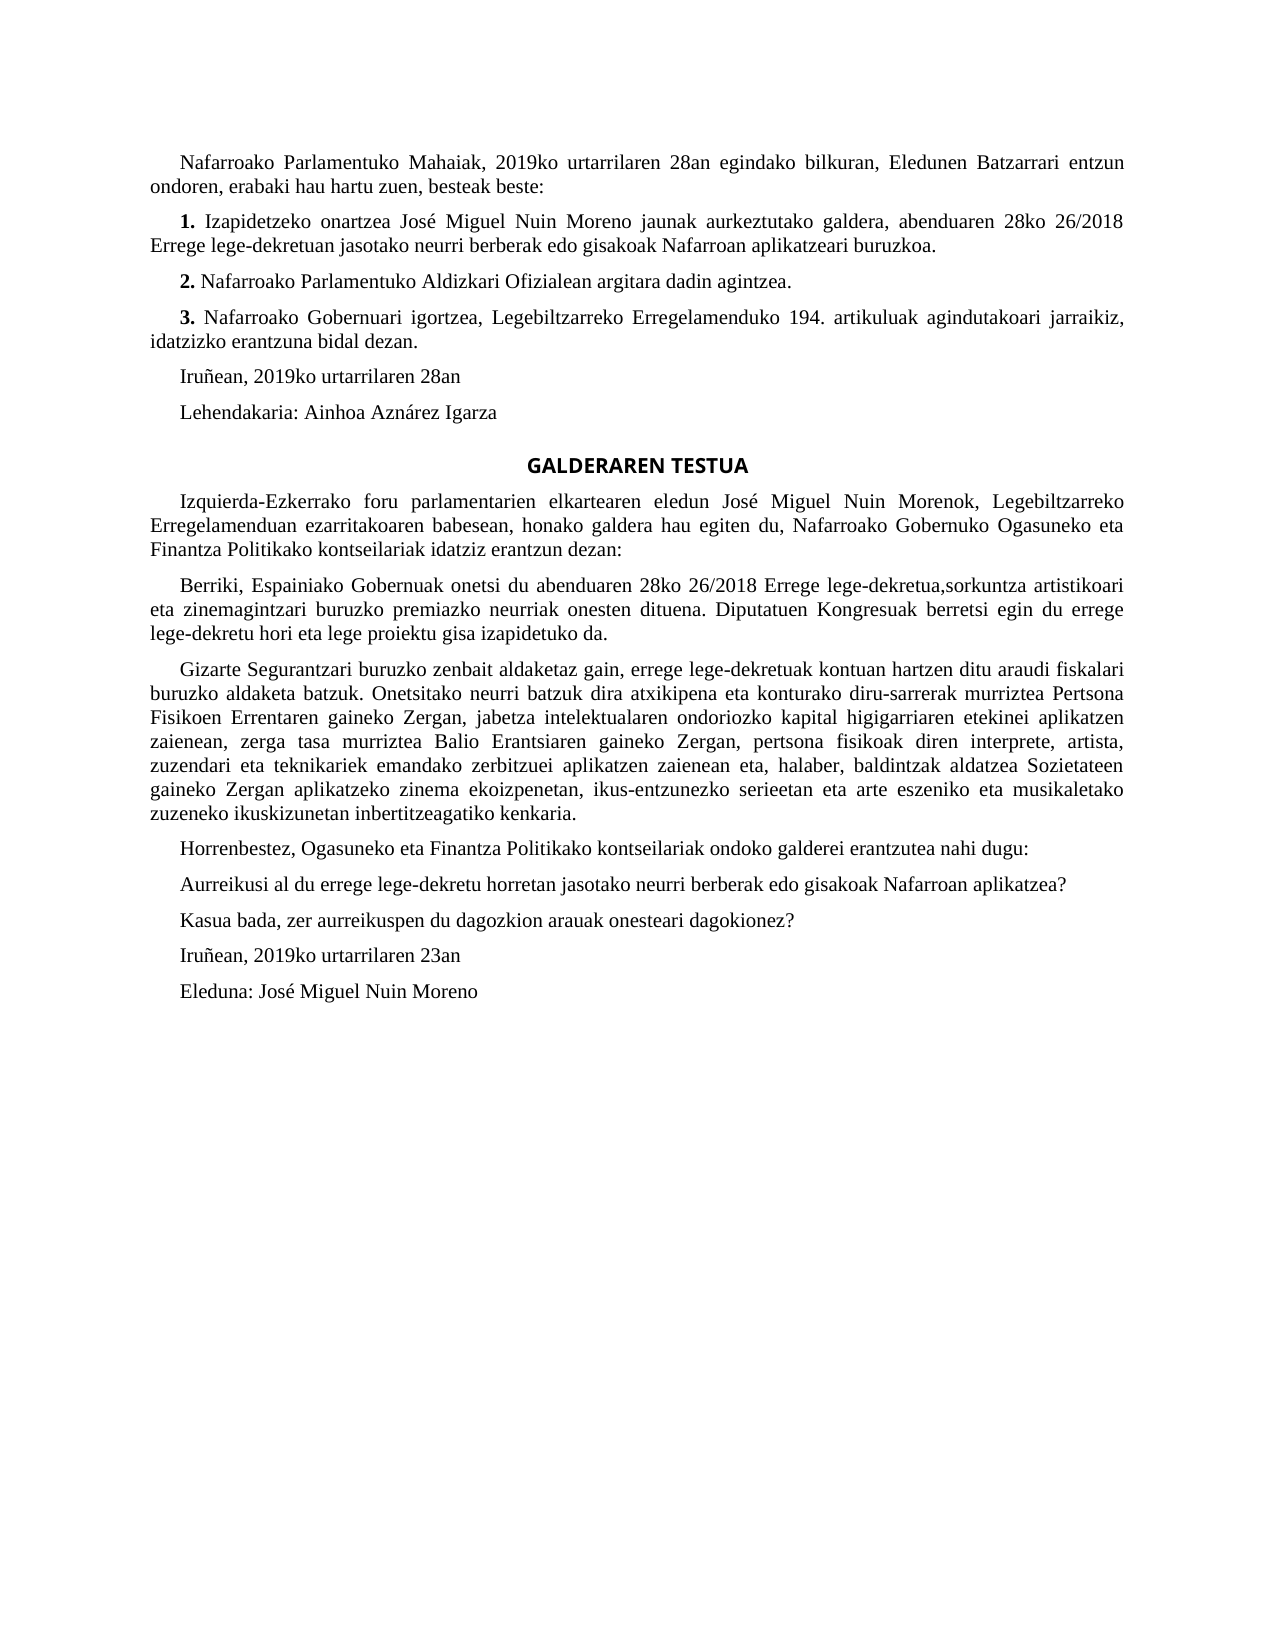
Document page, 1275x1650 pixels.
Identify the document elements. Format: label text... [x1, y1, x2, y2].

text Kasua bada, zer aurreikuspen du dagozkion arauak onesteari dagokionez? [150, 908, 1125, 932]
text Nafarroako Parlamentuko Mahaiak, 2019ko urtarrilaren 28an egindako bilkuran, Eledunen Batzarrari entzun ondoren, erabaki hau hartu zuen, besteak beste: [150, 150, 1125, 198]
text Iruñean, 2019ko urtarrilaren 23an [150, 944, 1125, 968]
text Horrenbestez, Ogasuneko eta Finantza Politikako kontseilariak ondoko galderei erantzutea nahi dugu: [150, 836, 1125, 860]
text Eleduna: José Miguel Nuin Moreno [150, 979, 1125, 1003]
text Berriki, Espainiako Gobernuak onetsi du abenduaren 28ko 26/2018 Errege lege-dekretua,sorkuntza artistikoari eta zinemagintzari buruzko premiazko neurriak onesten dituena. Diputatuen Kongresuak berretsi egin du errege lege-dekretu hori eta lege proiektu gisa izapidetuko da. [150, 573, 1125, 645]
text 2. Nafarroako Parlamentuko Aldizkari Ofizialean argitara dadin agintzea. [150, 269, 1125, 293]
text Lehendakaria: Ainhoa Aznárez Igarza [150, 401, 1125, 424]
text Aurreikusi al du errege lege-dekretu horretan jasotako neurri berberak edo gisakoak Nafarroan aplikatzea? [150, 872, 1125, 896]
text GALDERAREN TESTUA [150, 454, 1125, 478]
text Gizarte Segurantzari buruzko zenbait aldaketaz gain, errege lege-dekretuak kontuan hartzen ditu araudi fiskalari buruzko aldaketa batzuk. Onetsitako neurri batzuk dira atxikipena eta konturako diru-sarrerak murriztea Pertsona Fisikoen Errentaren gaineko Zergan, jabetza intelektualaren ondoriozko kapital higigarriaren etekinei aplikatzen zaienean, zerga tasa murriztea Balio Erantsiaren gaineko Zergan, pertsona fisikoak diren interprete, artista, zuzendari eta teknikariek emandako zerbitzuei aplikatzen zaienean eta, halaber, baldintzak aldatzea Sozietateen gaineko Zergan aplikatzeko zinema ekoizpenetan, ikus-entzunezko serieetan eta arte eszeniko eta musikaletako zuzeneko ikuskizunetan inbertitzeagatiko kenkaria. [150, 657, 1125, 825]
text 3. Nafarroako Gobernuari igortzea, Legebiltzarreko Erregelamenduko 194. artikuluak agindutakoari jarraikiz, idatzizko erantzuna bidal dezan. [150, 305, 1125, 353]
text Iruñean, 2019ko urtarrilaren 28an [150, 365, 1125, 389]
text 1. Izapidetzeko onartzea José Miguel Nuin Moreno jaunak aurkeztutako galdera, abenduaren 28ko 26/2018 Errege lege-dekretuan jasotako neurri berberak edo gisakoak Nafarroan aplikatzeari buruzkoa. [150, 210, 1125, 258]
text Izquierda-Ezkerrako foru parlamentarien elkartearen eledun José Miguel Nuin Morenok, Legebiltzarreko Erregelamenduan ezarritakoaren babesean, honako galdera hau egiten du, Nafarroako Gobernuko Ogasuneko eta Finantza Politikako kontseilariak idatziz erantzun dezan: [150, 490, 1125, 562]
